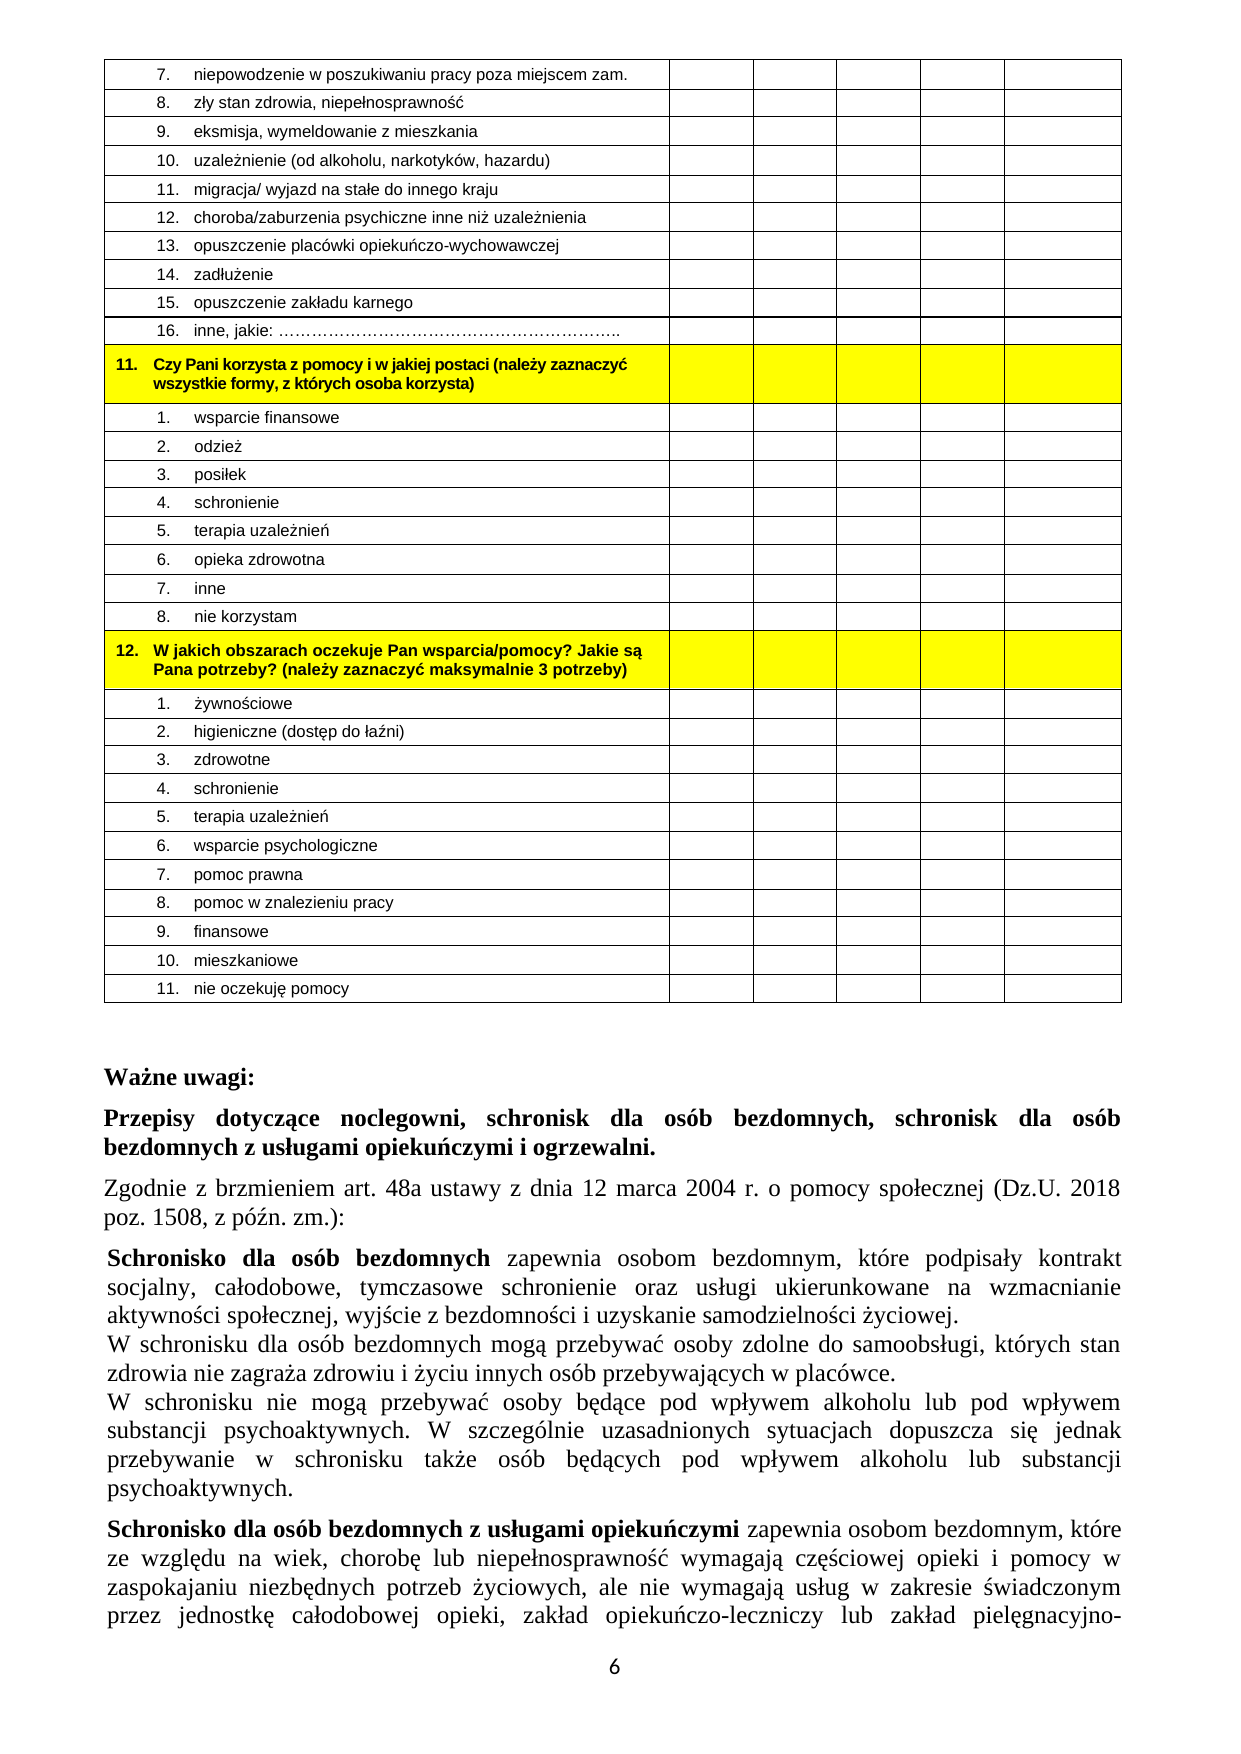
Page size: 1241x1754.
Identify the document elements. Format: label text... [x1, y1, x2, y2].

table_cell [837, 260, 920, 287]
table_cell [921, 289, 1004, 316]
table_cell [1005, 890, 1121, 916]
table_cell [754, 860, 836, 889]
table_cell [837, 719, 920, 745]
text W schronisku dla osób bezdomnych mogą przebywać osoby zdolne do samoobsługi, których stan zdrowia nie zagraża zdrowiu i życiu innych osób przebywających w placówce. [107, 1329, 1122, 1387]
table_cell [921, 803, 1004, 831]
table_cell [837, 90, 920, 116]
table_cell [1005, 60, 1121, 89]
table_cell [837, 176, 920, 202]
table_cell [754, 890, 836, 916]
table_cell [1005, 90, 1121, 116]
table_cell [1005, 545, 1121, 573]
table_cell [754, 176, 836, 202]
table_cell [837, 203, 920, 231]
table_cell inne, jakie: …………………………………………………….. [105, 318, 669, 344]
table_cell [921, 345, 1004, 403]
table_cell [837, 946, 920, 973]
table_cell terapia uzależnień [105, 803, 669, 831]
table_cell [921, 176, 1004, 202]
table_cell pomoc prawna [105, 860, 669, 889]
table_cell [670, 917, 753, 945]
table_cell [837, 917, 920, 945]
table_cell [837, 860, 920, 889]
table_cell [1005, 146, 1121, 175]
table_cell [921, 318, 1004, 344]
table_cell [1005, 690, 1121, 717]
table_cell [921, 117, 1004, 145]
table_cell [921, 146, 1004, 175]
table_cell wsparcie finansowe [105, 404, 669, 431]
table_cell [754, 117, 836, 145]
table_cell [837, 117, 920, 145]
table_cell [754, 260, 836, 287]
table_cell [754, 832, 836, 859]
table_cell [837, 746, 920, 773]
table_cell [921, 488, 1004, 516]
table_cell [670, 90, 753, 116]
table_cell [670, 404, 753, 431]
table_cell [670, 289, 753, 316]
table_cell [754, 203, 836, 231]
table_cell [1005, 176, 1121, 202]
table_cell [754, 90, 836, 116]
table_cell [837, 146, 920, 175]
table_cell [670, 860, 753, 889]
table_cell [754, 603, 836, 629]
table_cell [754, 345, 836, 403]
table_cell [921, 890, 1004, 916]
table_cell [837, 404, 920, 431]
table_cell [837, 975, 920, 1002]
table_cell [754, 746, 836, 773]
table_cell [1005, 517, 1121, 544]
table_cell choroba/zaburzenia psychiczne inne niż uzależnienia [105, 203, 669, 231]
table_cell niepowodzenie w poszukiwaniu pracy poza miejscem zam. [105, 60, 669, 89]
table_cell mieszkaniowe [105, 946, 669, 973]
table_cell [921, 832, 1004, 859]
table_cell [754, 432, 836, 460]
table_cell żywnościowe [105, 690, 669, 717]
table_cell odzież [105, 432, 669, 460]
table_cell nie oczekuję pomocy [105, 975, 669, 1002]
table_cell [1005, 432, 1121, 460]
table_cell opuszczenie placówki opiekuńczo-wychowawczej [105, 232, 669, 259]
table_cell [670, 719, 753, 745]
table_cell [670, 203, 753, 231]
table_cell [754, 774, 836, 802]
table_cell zły stan zdrowia, niepełnosprawność [105, 90, 669, 116]
table_cell [1005, 946, 1121, 973]
table_cell [1005, 746, 1121, 773]
table_cell W jakich obszarach oczekuje Pan wsparcia/pomocy? Jakie są Pana potrzeby? (należy zaznaczyć maksymalnie 3 potrzeby) [105, 631, 669, 688]
table_cell [754, 60, 836, 89]
table_cell [1005, 260, 1121, 287]
table_cell finansowe [105, 917, 669, 945]
table_cell [754, 318, 836, 344]
table_cell [754, 517, 836, 544]
table_cell [1005, 404, 1121, 431]
table_cell [670, 232, 753, 259]
table_cell [1005, 832, 1121, 859]
table_cell [754, 690, 836, 717]
table_cell [670, 517, 753, 544]
table_cell posiłek [105, 461, 669, 487]
table_cell [1005, 289, 1121, 316]
table_cell [754, 404, 836, 431]
table_cell [1005, 803, 1121, 831]
table_cell [670, 146, 753, 175]
table_cell [921, 946, 1004, 973]
table_cell [754, 461, 836, 487]
table_cell [670, 774, 753, 802]
table_cell [837, 545, 920, 573]
table_cell [670, 746, 753, 773]
table_cell [1005, 461, 1121, 487]
table_cell [921, 260, 1004, 287]
table_cell [1005, 575, 1121, 602]
table_cell wsparcie psychologiczne [105, 832, 669, 859]
table_cell [754, 545, 836, 573]
table_cell [921, 90, 1004, 116]
table_cell [837, 488, 920, 516]
table_cell [670, 60, 753, 89]
table_cell [670, 345, 753, 403]
table_cell nie korzystam [105, 603, 669, 629]
table_cell [837, 774, 920, 802]
table_cell [921, 60, 1004, 89]
table_cell [921, 860, 1004, 889]
table_cell schronienie [105, 774, 669, 802]
table_cell higieniczne (dostęp do łaźni) [105, 719, 669, 745]
table_cell [921, 774, 1004, 802]
table_cell [837, 890, 920, 916]
table_cell [1005, 488, 1121, 516]
table_cell [921, 631, 1004, 688]
table_cell [1005, 203, 1121, 231]
table_cell [921, 461, 1004, 487]
table_cell [754, 575, 836, 602]
table_cell [837, 690, 920, 717]
table_cell [670, 690, 753, 717]
table_cell pomoc w znalezieniu pracy [105, 890, 669, 916]
table_cell Czy Pani korzysta z pomocy i w jakiej postaci (należy zaznaczyć wszystkie formy, z których osoba korzysta) [105, 345, 669, 403]
table_cell [670, 832, 753, 859]
text W schronisku nie mogą przebywać osoby będące pod wpływem alkoholu lub pod wpływem substancji psychoaktywnych. W szczególnie uzasadnionych sytuacjach dopuszcza się jednak przebywanie w schronisku także osób będących pod wpływem alkoholu lub substancji psychoaktywnych. [107, 1387, 1122, 1502]
table_cell [921, 603, 1004, 629]
table_cell [921, 917, 1004, 945]
table_cell [670, 946, 753, 973]
table_cell [754, 289, 836, 316]
table_cell [754, 631, 836, 688]
table_cell [754, 488, 836, 516]
table_cell [1005, 774, 1121, 802]
table_cell [1005, 318, 1121, 344]
table_cell [921, 203, 1004, 231]
table_cell [837, 832, 920, 859]
table_cell [921, 545, 1004, 573]
table_cell schronienie [105, 488, 669, 516]
table_cell [921, 517, 1004, 544]
table_cell opieka zdrowotna [105, 545, 669, 573]
text Zgodnie z brzmieniem art. 48a ustawy z dnia 12 marca 2004 r. o pomocy społecznej (Dz.U. 2018 poz. 1508, z późn. zm.): [103, 1173, 1122, 1230]
table_cell [837, 345, 920, 403]
table_cell [1005, 232, 1121, 259]
table_cell [837, 289, 920, 316]
table_cell [754, 146, 836, 175]
table_cell [670, 461, 753, 487]
text Schronisko dla osób bezdomnych zapewnia osobom bezdomnym, które podpisały kontrakt socjalny, całodobowe, tymczasowe schronienie oraz usługi ukierunkowane na wzmacnianie aktywności społecznej, wyjście z bezdomności i uzyskanie samodzielności życiowej. [107, 1243, 1122, 1329]
table_cell [921, 575, 1004, 602]
table_cell [1005, 917, 1121, 945]
table_cell [670, 117, 753, 145]
table_cell opuszczenie zakładu karnego [105, 289, 669, 316]
table_cell [754, 719, 836, 745]
table_cell [837, 575, 920, 602]
table_cell [670, 803, 753, 831]
table_cell [1005, 719, 1121, 745]
table_cell [837, 432, 920, 460]
table_cell [754, 975, 836, 1002]
table_cell [1005, 345, 1121, 403]
table_cell eksmisja, wymeldowanie z mieszkania [105, 117, 669, 145]
table_cell [754, 917, 836, 945]
table_cell [670, 260, 753, 287]
table_cell [921, 690, 1004, 717]
table_cell [921, 746, 1004, 773]
table_cell [670, 432, 753, 460]
table_cell [754, 803, 836, 831]
table_cell [837, 517, 920, 544]
table_cell [670, 975, 753, 1002]
table_cell [837, 461, 920, 487]
table_cell [837, 318, 920, 344]
table_cell [1005, 631, 1121, 688]
table_cell [670, 890, 753, 916]
table_cell zadłużenie [105, 260, 669, 287]
table_cell [670, 545, 753, 573]
table_cell [837, 232, 920, 259]
table_cell [670, 631, 753, 688]
table_cell [837, 60, 920, 89]
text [107, 1514, 1122, 1629]
table_cell [754, 232, 836, 259]
table_cell [837, 803, 920, 831]
table_cell migracja/ wyjazd na stałe do innego kraju [105, 176, 669, 202]
table_cell inne [105, 575, 669, 602]
table_cell [754, 946, 836, 973]
table_cell [837, 631, 920, 688]
text Ważne uwagi: [103, 1062, 1122, 1090]
table_cell [921, 719, 1004, 745]
text Przepisy dotyczące noclegowni, schronisk dla osób bezdomnych, schronisk dla osób bezdomnych z usługami opiekuńczymi i ogrzewalni. [103, 1103, 1122, 1160]
table_cell [921, 432, 1004, 460]
table_cell terapia uzależnień [105, 517, 669, 544]
table_cell [670, 488, 753, 516]
table_cell uzależnienie (od alkoholu, narkotyków, hazardu) [105, 146, 669, 175]
table_cell [670, 603, 753, 629]
table_cell [670, 176, 753, 202]
table_cell [921, 975, 1004, 1002]
table_cell [921, 232, 1004, 259]
table_cell [1005, 860, 1121, 889]
table_cell [921, 404, 1004, 431]
table_cell zdrowotne [105, 746, 669, 773]
table_cell [1005, 603, 1121, 629]
table_cell [670, 318, 753, 344]
table_cell [1005, 975, 1121, 1002]
table_cell [1005, 117, 1121, 145]
table_cell [837, 603, 920, 629]
table_cell [670, 575, 753, 602]
